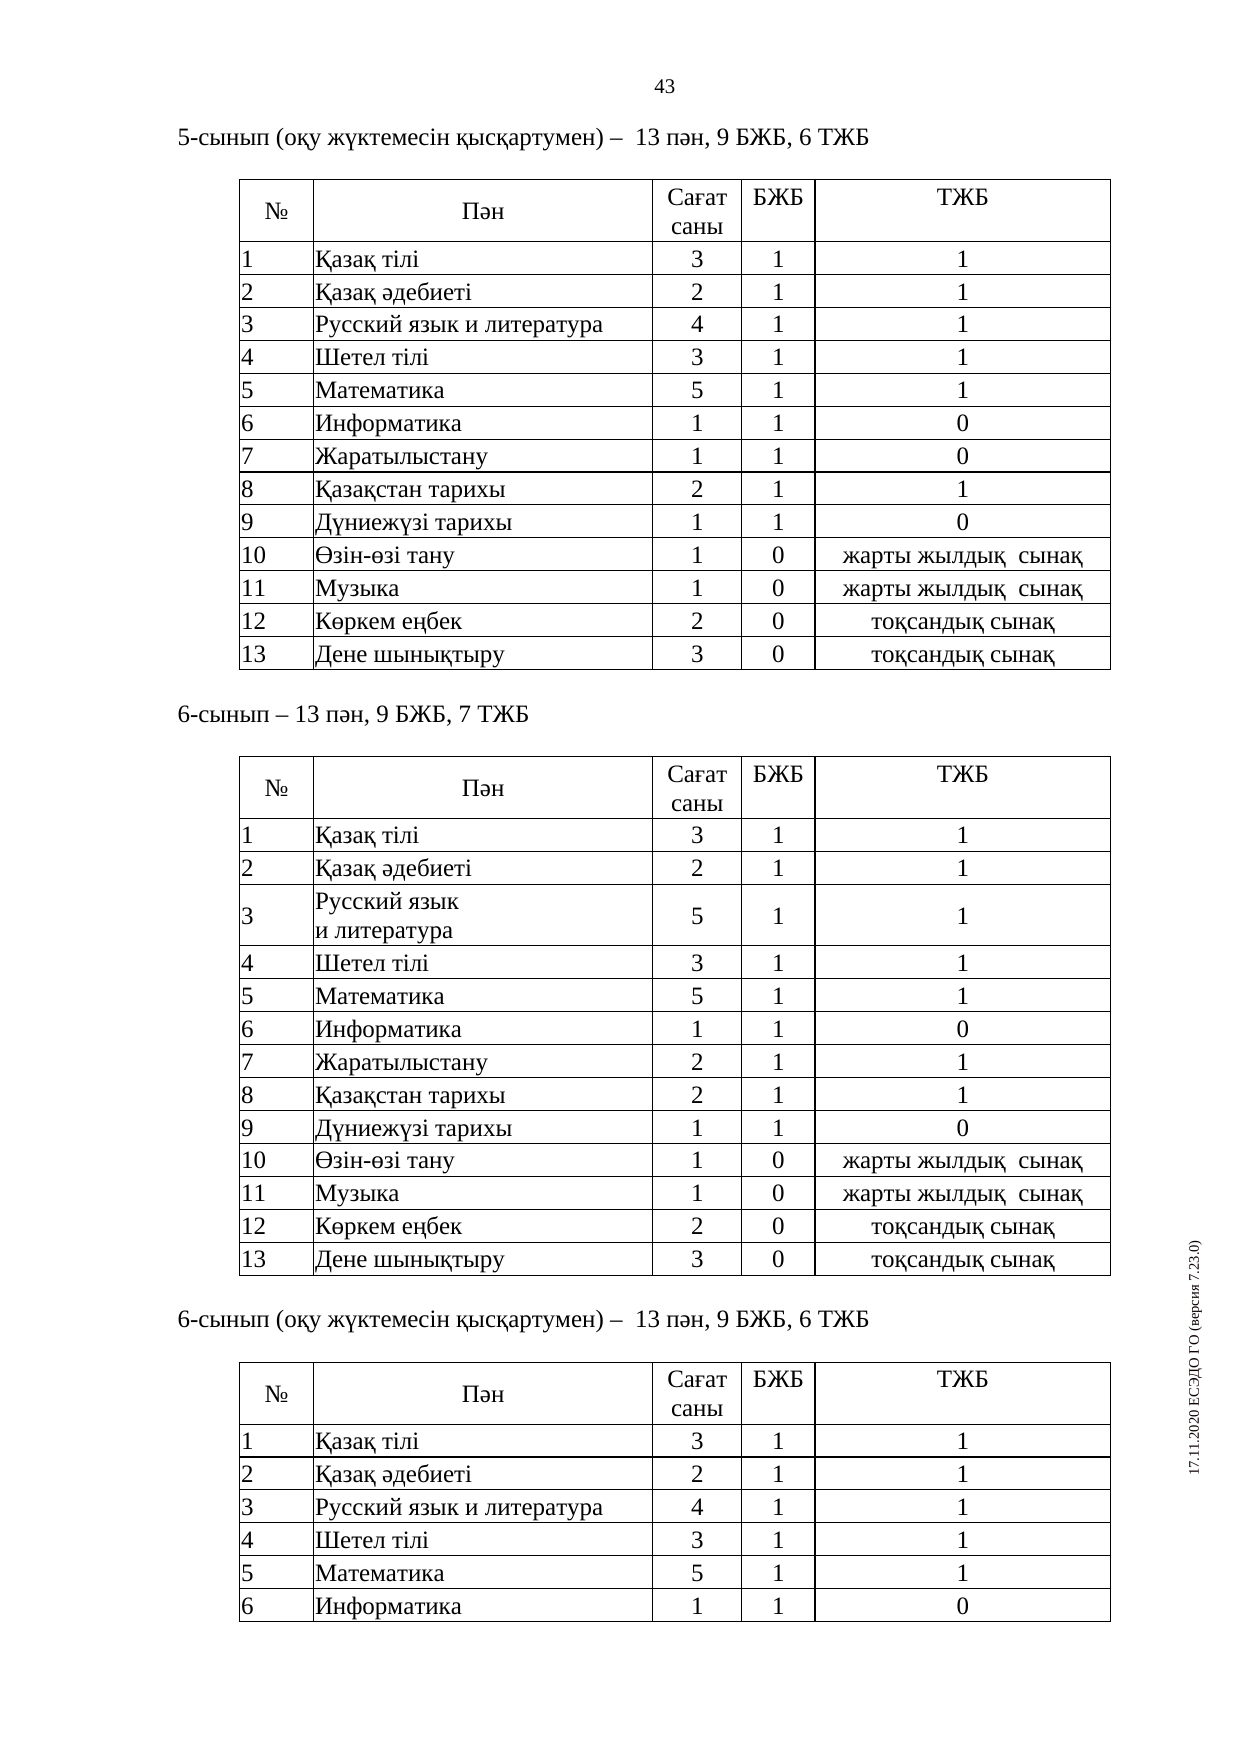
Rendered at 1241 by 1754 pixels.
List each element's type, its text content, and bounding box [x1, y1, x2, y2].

table_cell 1 [742, 1589, 814, 1621]
table_cell 2 [653, 852, 741, 884]
table_cell 3 [653, 242, 741, 274]
table_cell 6 [240, 1012, 313, 1044]
table_cell 0 [816, 1012, 1110, 1044]
table_cell 1 [816, 1045, 1110, 1077]
table_cell Русский язык и литература [314, 308, 652, 340]
table_cell 2 [653, 1458, 741, 1489]
table_cell 1 [742, 440, 814, 471]
table_cell 1 [653, 1177, 741, 1209]
table_cell 2 [653, 1045, 741, 1077]
table_cell 5 [240, 979, 313, 1011]
table_cell 0 [742, 1210, 814, 1242]
table_cell 9 [240, 505, 313, 537]
table_cell Қазақ әдебиеті [314, 1458, 652, 1489]
table_cell 2 [653, 1078, 741, 1110]
table_cell 5 [653, 885, 741, 945]
table_cell 2 [653, 275, 741, 307]
table_cell 3 [653, 341, 741, 373]
table_cell 3 [240, 1490, 313, 1522]
table_header Сағат саны [653, 1363, 741, 1423]
table_cell 0 [816, 440, 1110, 471]
table_cell 1 [653, 440, 741, 471]
table_cell 3 [653, 1523, 741, 1555]
table_header ТЖБ [816, 757, 1110, 818]
table_cell 0 [742, 538, 814, 570]
table_cell 2 [240, 1458, 313, 1489]
table_cell 1 [742, 308, 814, 340]
table_cell 1 [742, 1111, 814, 1143]
table_cell 3 [653, 1243, 741, 1274]
table_cell 0 [816, 1589, 1110, 1621]
table_cell 1 [653, 505, 741, 537]
table_cell 1 [816, 1556, 1110, 1588]
table_cell Көркем еңбек [314, 604, 652, 636]
table_cell 1 [742, 505, 814, 537]
table_cell 0 [742, 1144, 814, 1176]
table_cell Музыка [314, 1177, 652, 1209]
table_cell 5 [653, 374, 741, 406]
table_cell жарты жылдық сынақ [816, 538, 1110, 570]
table_cell Қазақстан тарихы [314, 473, 652, 504]
table_cell 3 [653, 819, 741, 851]
table_cell 12 [240, 1210, 313, 1242]
table_cell 0 [742, 637, 814, 669]
table_cell 3 [653, 637, 741, 669]
table_cell 10 [240, 538, 313, 570]
table_header № [240, 757, 313, 818]
table_cell 4 [240, 946, 313, 978]
table_cell 2 [653, 1210, 741, 1242]
table_header Пән [314, 1363, 652, 1423]
table_cell 10 [240, 1144, 313, 1176]
table_cell Шетел тілі [314, 946, 652, 978]
table_cell 3 [653, 1425, 741, 1456]
table_cell 0 [816, 407, 1110, 438]
table_cell 11 [240, 1177, 313, 1209]
table_cell 1 [742, 275, 814, 307]
table_cell 0 [742, 604, 814, 636]
table_cell 1 [742, 1078, 814, 1110]
table_cell Информатика [314, 1012, 652, 1044]
table_cell Информатика [314, 1589, 652, 1621]
table_header ТЖБ [816, 1363, 1110, 1423]
table_header БЖБ [742, 757, 814, 818]
table_cell 1 [816, 946, 1110, 978]
table_cell 1 [742, 979, 814, 1011]
table_cell Информатика [314, 407, 652, 438]
table_cell жарты жылдық сынақ [816, 1144, 1110, 1176]
table_cell Математика [314, 979, 652, 1011]
table_cell 1 [742, 473, 814, 504]
table_cell Қазақ тілі [314, 242, 652, 274]
table_cell тоқсандық сынақ [816, 604, 1110, 636]
table_cell тоқсандық сынақ [816, 1210, 1110, 1242]
table_cell 4 [653, 1490, 741, 1522]
table_header № [240, 1363, 313, 1423]
table_cell Музыка [314, 571, 652, 603]
table_cell Жаратылыстану [314, 440, 652, 471]
table_cell 1 [653, 1012, 741, 1044]
table_cell 1 [816, 1425, 1110, 1456]
table_header Сағат саны [653, 757, 741, 818]
table_cell Қазақстан тарихы [314, 1078, 652, 1110]
table_cell 1 [816, 819, 1110, 851]
table_cell 1 [742, 242, 814, 274]
table_cell 4 [240, 341, 313, 373]
table_cell Русский язык и литература [314, 1490, 652, 1522]
table_cell 7 [240, 1045, 313, 1077]
table_cell 1 [653, 1589, 741, 1621]
table_cell 1 [816, 1490, 1110, 1522]
table_cell 1 [816, 242, 1110, 274]
text 6-сынып (оқу жүктемесін қысқартумен) – 13 пән, 9 БЖБ, 6 ТЖБ [177, 1304, 1152, 1333]
table_cell 1 [742, 407, 814, 438]
table_header БЖБ [742, 180, 814, 241]
table_cell 2 [240, 852, 313, 884]
table_cell Көркем еңбек [314, 1210, 652, 1242]
table_header Пән [314, 757, 652, 818]
table_cell 0 [816, 1111, 1110, 1143]
table_cell 1 [742, 1045, 814, 1077]
table_cell 0 [742, 1243, 814, 1274]
table_cell 1 [742, 885, 814, 945]
table_cell Дене шынықтыру [314, 1243, 652, 1274]
table_cell 3 [240, 885, 313, 945]
table_cell 1 [653, 571, 741, 603]
table_header ТЖБ [816, 180, 1110, 241]
table_cell 1 [816, 1458, 1110, 1489]
table_cell 1 [742, 1458, 814, 1489]
table_cell 1 [653, 538, 741, 570]
table_cell 12 [240, 604, 313, 636]
table_cell 1 [742, 819, 814, 851]
table_cell 3 [653, 946, 741, 978]
table_cell 1 [653, 407, 741, 438]
table_cell Дүниежүзі тарихы [314, 505, 652, 537]
table_cell 0 [742, 1177, 814, 1209]
table_cell 1 [816, 1523, 1110, 1555]
table_cell тоқсандық сынақ [816, 1243, 1110, 1274]
table_cell Қазақ әдебиеті [314, 275, 652, 307]
table_cell 4 [240, 1523, 313, 1555]
table_cell 7 [240, 440, 313, 471]
table_cell 2 [653, 473, 741, 504]
table_cell 4 [653, 308, 741, 340]
table_cell 2 [653, 604, 741, 636]
table_cell Математика [314, 1556, 652, 1588]
table_cell 5 [653, 979, 741, 1011]
table_cell 1 [816, 473, 1110, 504]
table_header № [240, 180, 313, 241]
table_cell 1 [742, 1012, 814, 1044]
table_cell 1 [653, 1111, 741, 1143]
table_cell 8 [240, 1078, 313, 1110]
table_cell 1 [742, 1425, 814, 1456]
table_cell 2 [240, 275, 313, 307]
table_cell 13 [240, 1243, 313, 1274]
table_cell 11 [240, 571, 313, 603]
table_cell 1 [240, 242, 313, 274]
table_cell 5 [240, 374, 313, 406]
table_cell 0 [816, 505, 1110, 537]
table_cell 5 [240, 1556, 313, 1588]
table_cell 13 [240, 637, 313, 669]
table_cell 9 [240, 1111, 313, 1143]
table_cell 5 [653, 1556, 741, 1588]
table_cell 3 [240, 308, 313, 340]
table_cell 1 [742, 1523, 814, 1555]
table_cell Шетел тілі [314, 1523, 652, 1555]
table_cell 1 [742, 1556, 814, 1588]
table_cell 1 [742, 946, 814, 978]
table_cell 1 [816, 1078, 1110, 1110]
table_cell Шетел тілі [314, 341, 652, 373]
table_cell 0 [742, 571, 814, 603]
table_cell жарты жылдық сынақ [816, 1177, 1110, 1209]
table_cell 1 [742, 374, 814, 406]
table_cell 1 [816, 979, 1110, 1011]
text 5-сынып (оқу жүктемесін қысқартумен) – 13 пән, 9 БЖБ, 6 ТЖБ [177, 122, 1152, 151]
table_cell 1 [653, 1144, 741, 1176]
table_cell Дүниежүзі тарихы [314, 1111, 652, 1143]
table_cell 1 [816, 341, 1110, 373]
table_cell Өзін-өзі тану [314, 538, 652, 570]
table_header Сағат саны [653, 180, 741, 241]
table_cell Дене шынықтыру [314, 637, 652, 669]
table_cell тоқсандық сынақ [816, 637, 1110, 669]
table_cell 1 [240, 819, 313, 851]
table_cell 1 [742, 852, 814, 884]
table_cell Математика [314, 374, 652, 406]
text 6-сынып – 13 пән, 9 БЖБ, 7 ТЖБ [177, 699, 1152, 727]
table_cell 6 [240, 1589, 313, 1621]
table_cell Русский язык и литература [314, 885, 652, 945]
table_cell 1 [816, 852, 1110, 884]
table_cell жарты жылдық сынақ [816, 571, 1110, 603]
table_cell Қазақ тілі [314, 1425, 652, 1456]
table_cell 1 [742, 341, 814, 373]
table_cell 1 [240, 1425, 313, 1456]
table_cell Жаратылыстану [314, 1045, 652, 1077]
table_header БЖБ [742, 1363, 814, 1423]
table_header Пән [314, 180, 652, 241]
table_cell 1 [816, 275, 1110, 307]
table_cell 1 [816, 885, 1110, 945]
table_cell 6 [240, 407, 313, 438]
table_cell Өзін-өзі тану [314, 1144, 652, 1176]
table_cell Қазақ әдебиеті [314, 852, 652, 884]
table_cell 8 [240, 473, 313, 504]
table_cell 1 [816, 374, 1110, 406]
table_cell Қазақ тілі [314, 819, 652, 851]
table_cell 1 [742, 1490, 814, 1522]
table_cell 1 [816, 308, 1110, 340]
